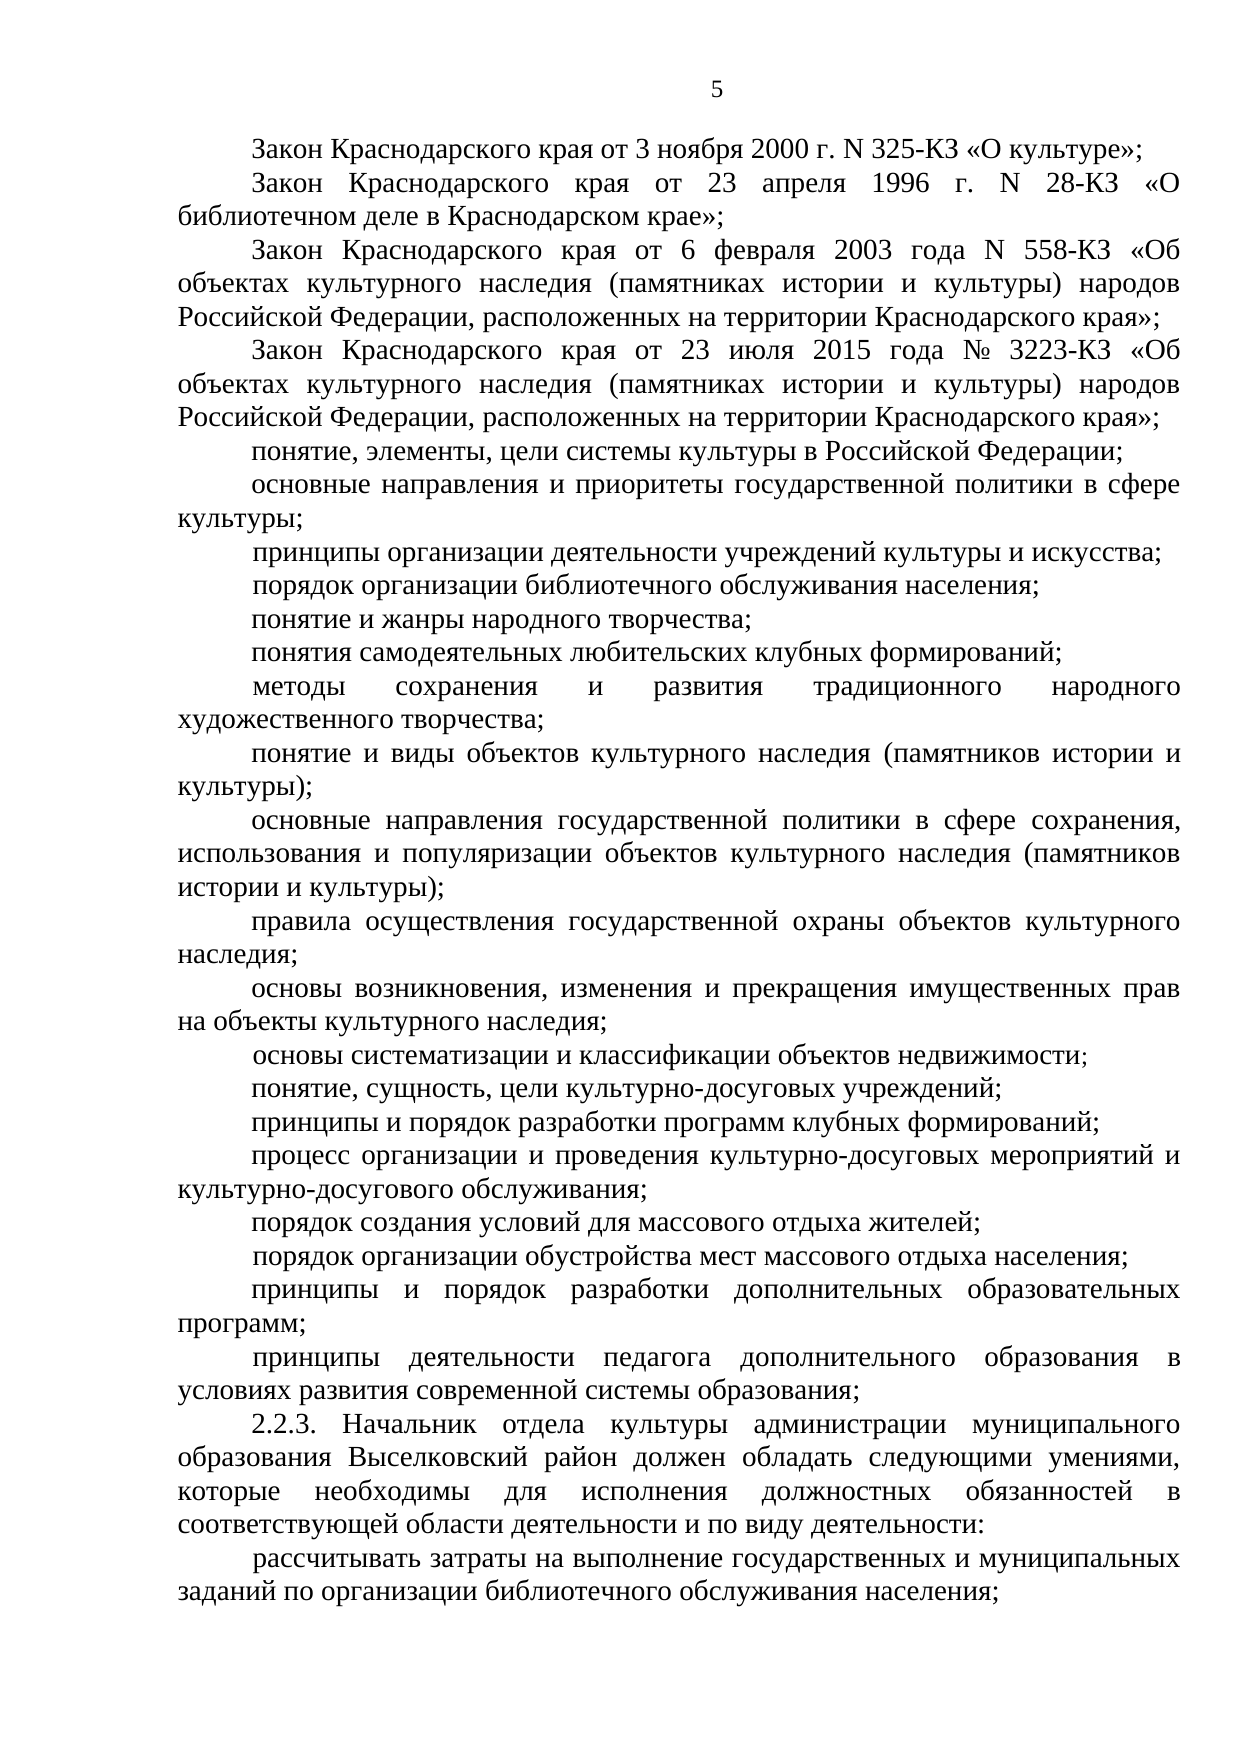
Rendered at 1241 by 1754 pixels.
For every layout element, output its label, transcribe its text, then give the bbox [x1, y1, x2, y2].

text 2.2.3. Начальник отдела культуры администрации муниципального образования Выселковский район должен обладать следующими умениями, которые необходимы для исполнения должностных обязанностей в соответствующей области деятельности и по виду деятельности: [177, 1406, 1181, 1540]
list Закон Краснодарского края от 23 июля 2015 года № 3223-КЗ «Об объектах культурного наследия (памятниках истории и культуры) народов Российской Федерации, расположенных на территории Краснодарского края»; [177, 332, 1181, 433]
text основы систематизации и классификации объектов недвижимости; [177, 1037, 1181, 1070]
text основы возникновения, изменения и прекращения имущественных прав на объекты культурного наследия; [177, 970, 1181, 1037]
list порядок создания условий для массового отдыха жителей; [177, 1204, 1181, 1238]
list основные направления и приоритеты государственной политики в сфере культуры; [177, 467, 1181, 534]
list понятие, элементы, цели системы культуры в Российской Федерации; [177, 433, 1181, 467]
list понятия самодеятельных любительских клубных формирований; [251, 634, 1181, 668]
text методы сохранения и развития традиционного народного художественного творчества; [177, 668, 1181, 735]
list принципы и порядок разработки программ клубных формирований; [177, 1104, 1181, 1137]
text принципы деятельности педагога дополнительного образования в условиях развития современной системы образования; [177, 1339, 1181, 1406]
list принципы и порядок разработки дополнительных образовательных программ; [177, 1272, 1181, 1339]
text порядок организации обустройства мест массового отдыха населения; [177, 1238, 1181, 1272]
list Закон Краснодарского края от 23 апреля 1996 г. N 28-КЗ «О библиотечном деле в Краснодарском крае»; [177, 165, 1181, 232]
list процесс организации и проведения культурно-досуговых мероприятий и культурно-досугового обслуживания; [177, 1137, 1181, 1204]
text порядок организации библиотечного обслуживания населения; [177, 567, 1181, 601]
list Закон Краснодарского края от 3 ноября 2000 г. N 325-КЗ «О культуре»; [177, 131, 1181, 165]
text понятие, сущность, цели культурно-досуговых учреждений; [177, 1070, 1181, 1104]
text правила осуществления государственной охраны объектов культурного наследия; [177, 903, 1181, 970]
text рассчитывать затраты на выполнение государственных и муниципальных заданий по организации библиотечного обслуживания населения; [177, 1540, 1181, 1607]
list Закон Краснодарского края от 6 февраля 2003 года N 558-КЗ «Об объектах культурного наследия (памятниках истории и культуры) народов Российской Федерации, расположенных на территории Краснодарского края»; [177, 232, 1181, 332]
text принципы организации деятельности учреждений культуры и искусства; [177, 534, 1181, 567]
list понятие и жанры народного творчества; [251, 601, 1181, 634]
text понятие и виды объектов культурного наследия (памятников истории и культуры); [177, 735, 1181, 802]
text основные направления государственной политики в сфере сохранения, использования и популяризации объектов культурного наследия (памятников истории и культуры); [177, 802, 1181, 903]
